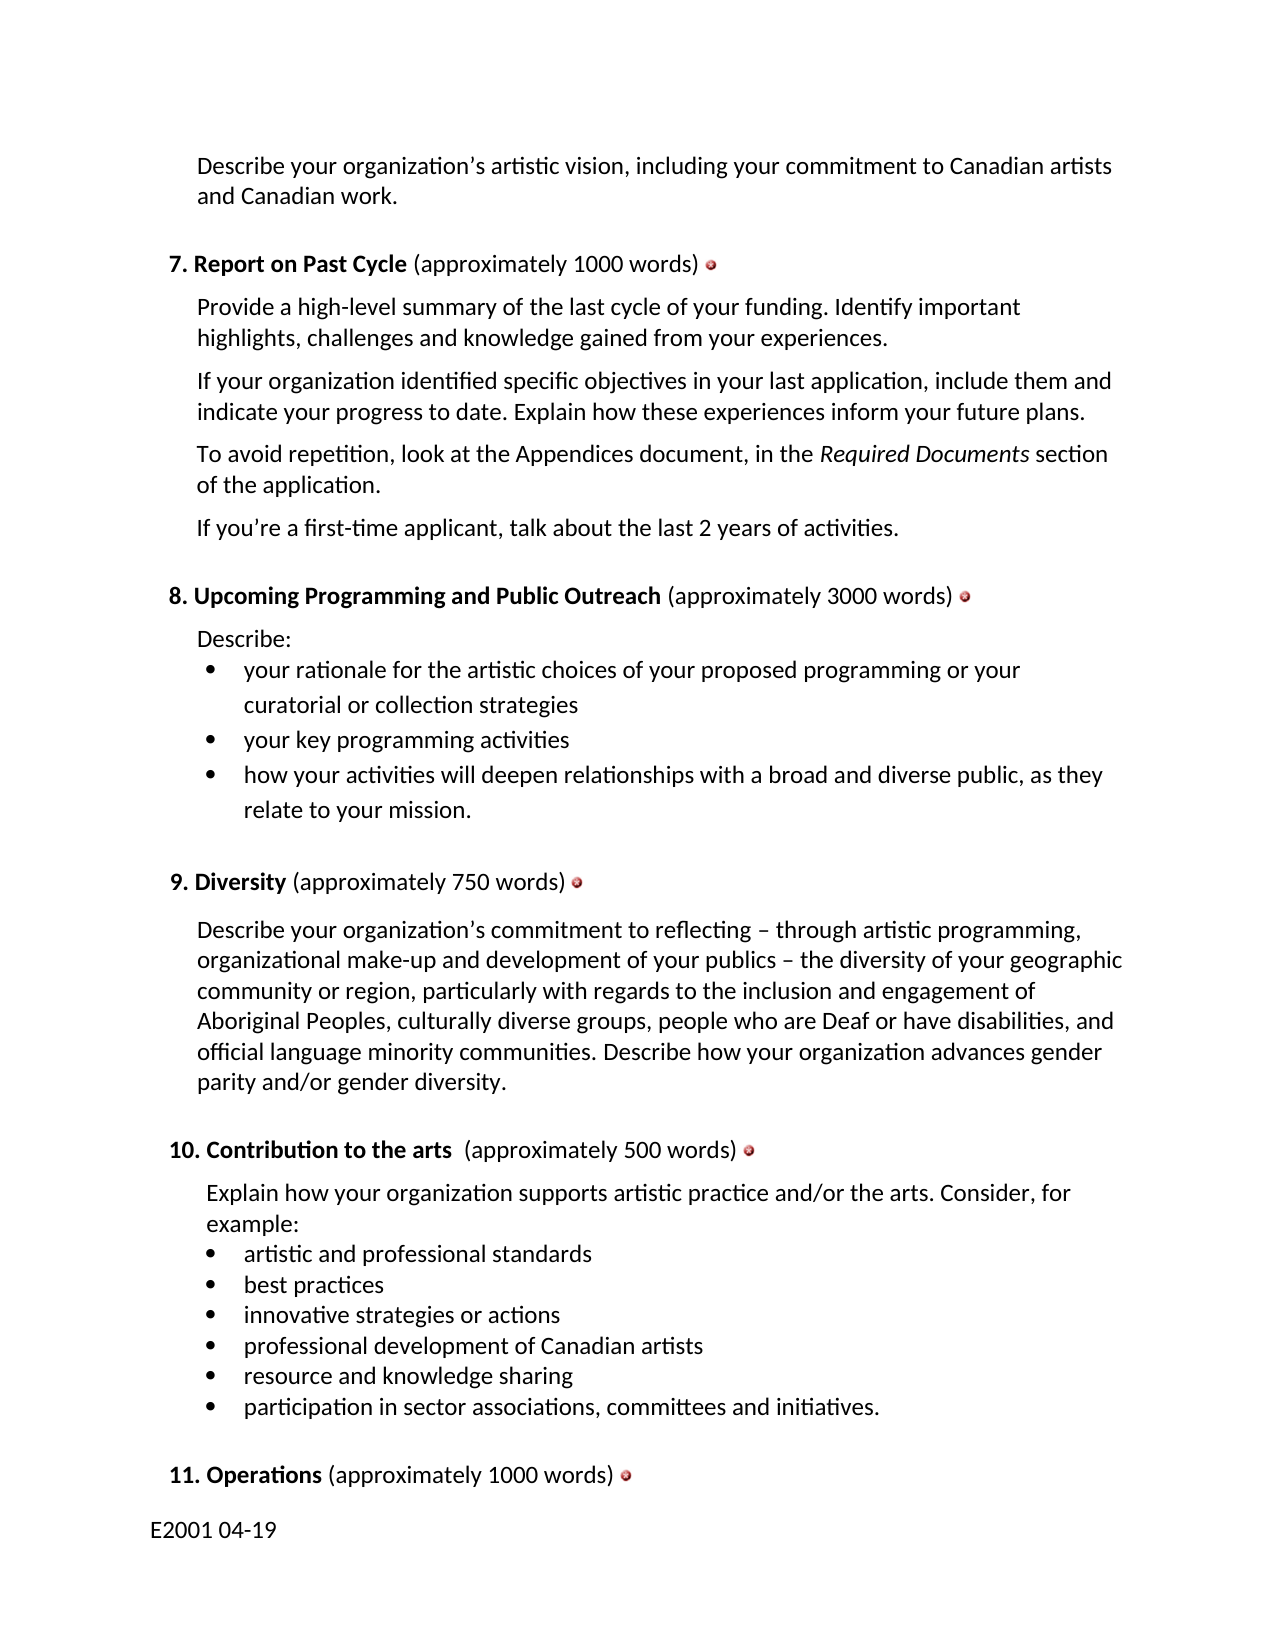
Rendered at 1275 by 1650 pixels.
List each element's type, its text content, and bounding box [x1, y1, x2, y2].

list how your activities will deepen relationships with a broad and diverse public, as they relate to your mission. [206, 759, 1125, 824]
picture [614, 1467, 635, 1484]
text Provide a high-level summary of the last cycle of your funding. Identify important highlights, challenges and knowledge gained from your experiences. [197, 292, 1125, 353]
list professional development of Canadian artists [206, 1330, 1125, 1361]
list Explain how your organization supports artistic practice and/or the arts. Consider, for example: [206, 1177, 1125, 1238]
list Operations (approximately 1000 words) [169, 1459, 1125, 1489]
text To avoid repetition, look at the Appendices document, in the Required Documents section of the application. [196, 439, 1125, 500]
picture [737, 1143, 758, 1159]
list innovative strategies or actions [206, 1299, 1125, 1330]
list Report on Past Cycle (approximately 1000 words) [169, 248, 1125, 279]
picture [699, 257, 720, 273]
list Contribution to the arts (approximately 500 words) [169, 1134, 1125, 1165]
text Describe your organization’s artistic vision, including your commitment to Canadian artists and Canadian work. [197, 150, 1125, 211]
text Describe: [197, 623, 1125, 654]
picture [953, 588, 974, 605]
list your rationale for the artistic choices of your proposed programming or your curatorial or collection strategies [206, 654, 1125, 719]
list resource and knowledge sharing [206, 1361, 1125, 1391]
picture [565, 875, 586, 891]
list best practices [206, 1269, 1125, 1299]
text If you’re a first-time applicant, talk about the last 2 years of activities. [196, 512, 1125, 543]
list Diversity (approximately 750 words) [169, 866, 1125, 897]
list participation in sector associations, committees and initiatives. [206, 1391, 1125, 1422]
text Describe your organization’s commitment to reflecting – through artistic programming, organizational make-up and development of your publics – the diversity of your geographic community or region, particularly with regards to the inclusion and engagement of Aboriginal Peoples, culturally diverse groups, people who are Deaf or have disabilities, and official language minority communities. Describe how your organization advances gender parity and/or gender diversity. [197, 914, 1125, 1097]
text If your organization identified specific objectives in your last application, include them and indicate your progress to date. Explain how these experiences inform your future plans. [197, 365, 1125, 426]
list artistic and professional standards [206, 1238, 1125, 1269]
list Upcoming Programming and Public Outreach (approximately 3000 words) [169, 580, 1125, 611]
list your key programming activities [206, 724, 1125, 754]
